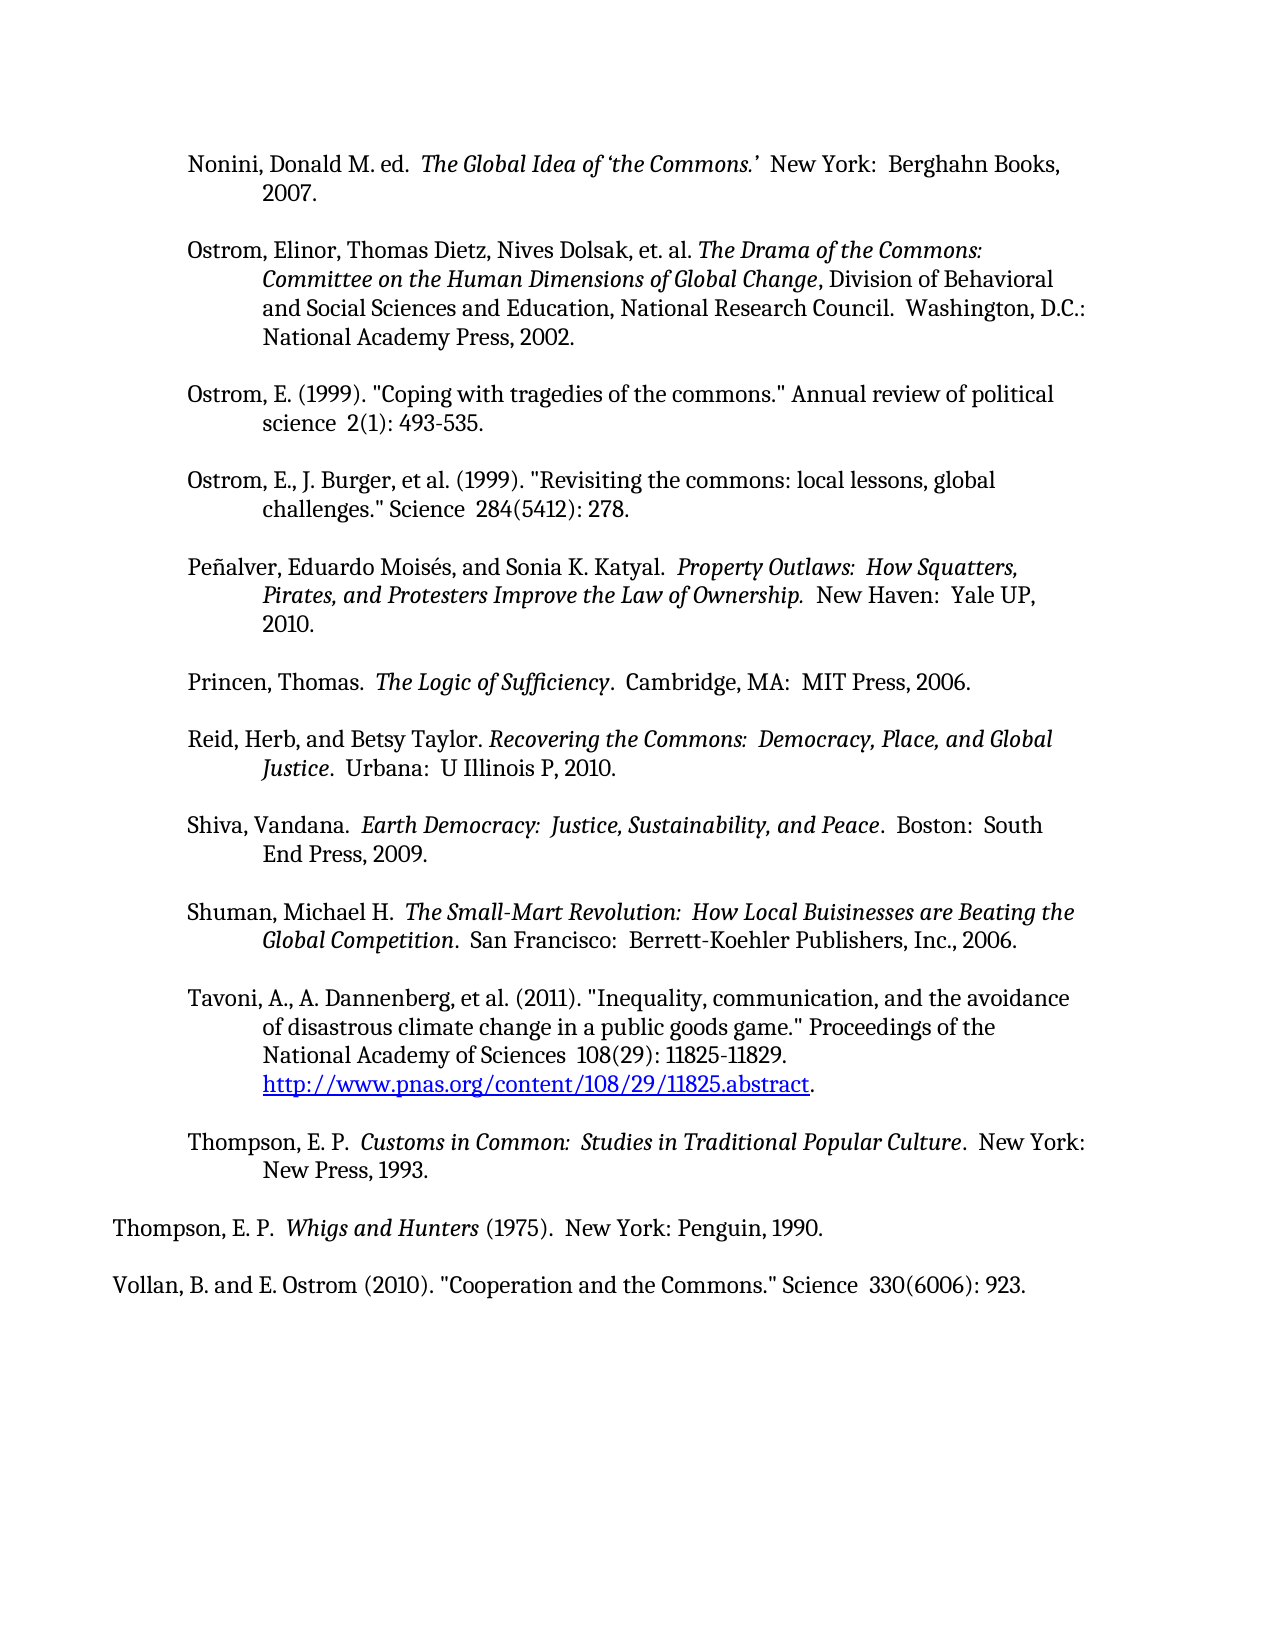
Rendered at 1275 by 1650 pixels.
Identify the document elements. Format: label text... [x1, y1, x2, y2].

text Shiva, Vandana. Earth Democracy: Justice, Sustainability, and Peace. Boston: South End Press, 2009. [187, 811, 1087, 869]
text Princen, Thomas. The Logic of Sufficiency. Cambridge, MA: MIT Press, 2006. [187, 667, 1087, 696]
text Thompson, E. P. Whigs and Hunters (1975). New York: Penguin, 1990. [112, 1214, 1087, 1242]
text Ostrom, E. (1999). "Coping with tragedies of the commons." Annual review of political science 2(1): 493-535. [187, 380, 1087, 437]
text Nonini, Donald M. ed. The Global Idea of ‘the Commons.’ New York: Berghahn Books, 2007. [187, 150, 1087, 207]
text Reid, Herb, and Betsy Taylor. Recovering the Commons: Democracy, Place, and Global Justice. Urbana: U Illinois P, 2010. [187, 725, 1087, 782]
text Thompson, E. P. Customs in Common: Studies in Traditional Popular Culture. New York: New Press, 1993. [187, 1127, 1087, 1185]
text Vollan, B. and E. Ostrom (2010). "Cooperation and the Commons." Science 330(6006): 923. [112, 1271, 1087, 1300]
text Ostrom, E., J. Burger, et al. (1999). "Revisiting the commons: local lessons, global challenges." Science 284(5412): 278. [187, 466, 1087, 524]
text Peñalver, Eduardo Moisés, and Sonia K. Katyal. Property Outlaws: How Squatters, Pirates, and Protesters Improve the Law of Ownership. New Haven: Yale UP, 2010. [187, 552, 1087, 639]
text Tavoni, A., A. Dannenberg, et al. (2011). "Inequality, communication, and the avoidance of disastrous climate change in a public goods game." Proceedings of the National Academy of Sciences 108(29): 11825-11829. http://www.pnas.org/content/108/29/11825.abstract. [187, 984, 1087, 1099]
text Shuman, Michael H. The Small-Mart Revolution: How Local Buisinesses are Beating the Global Competition. San Francisco: Berrett-Koehler Publishers, Inc., 2006. [187, 897, 1087, 955]
text Ostrom, Elinor, Thomas Dietz, Nives Dolsak, et. al. The Drama of the Commons: Committee on the Human Dimensions of Global Change, Division of Behavioral and Social Sciences and Education, National Research Council. Washington, D.C.: National Academy Press, 2002. [187, 236, 1087, 351]
